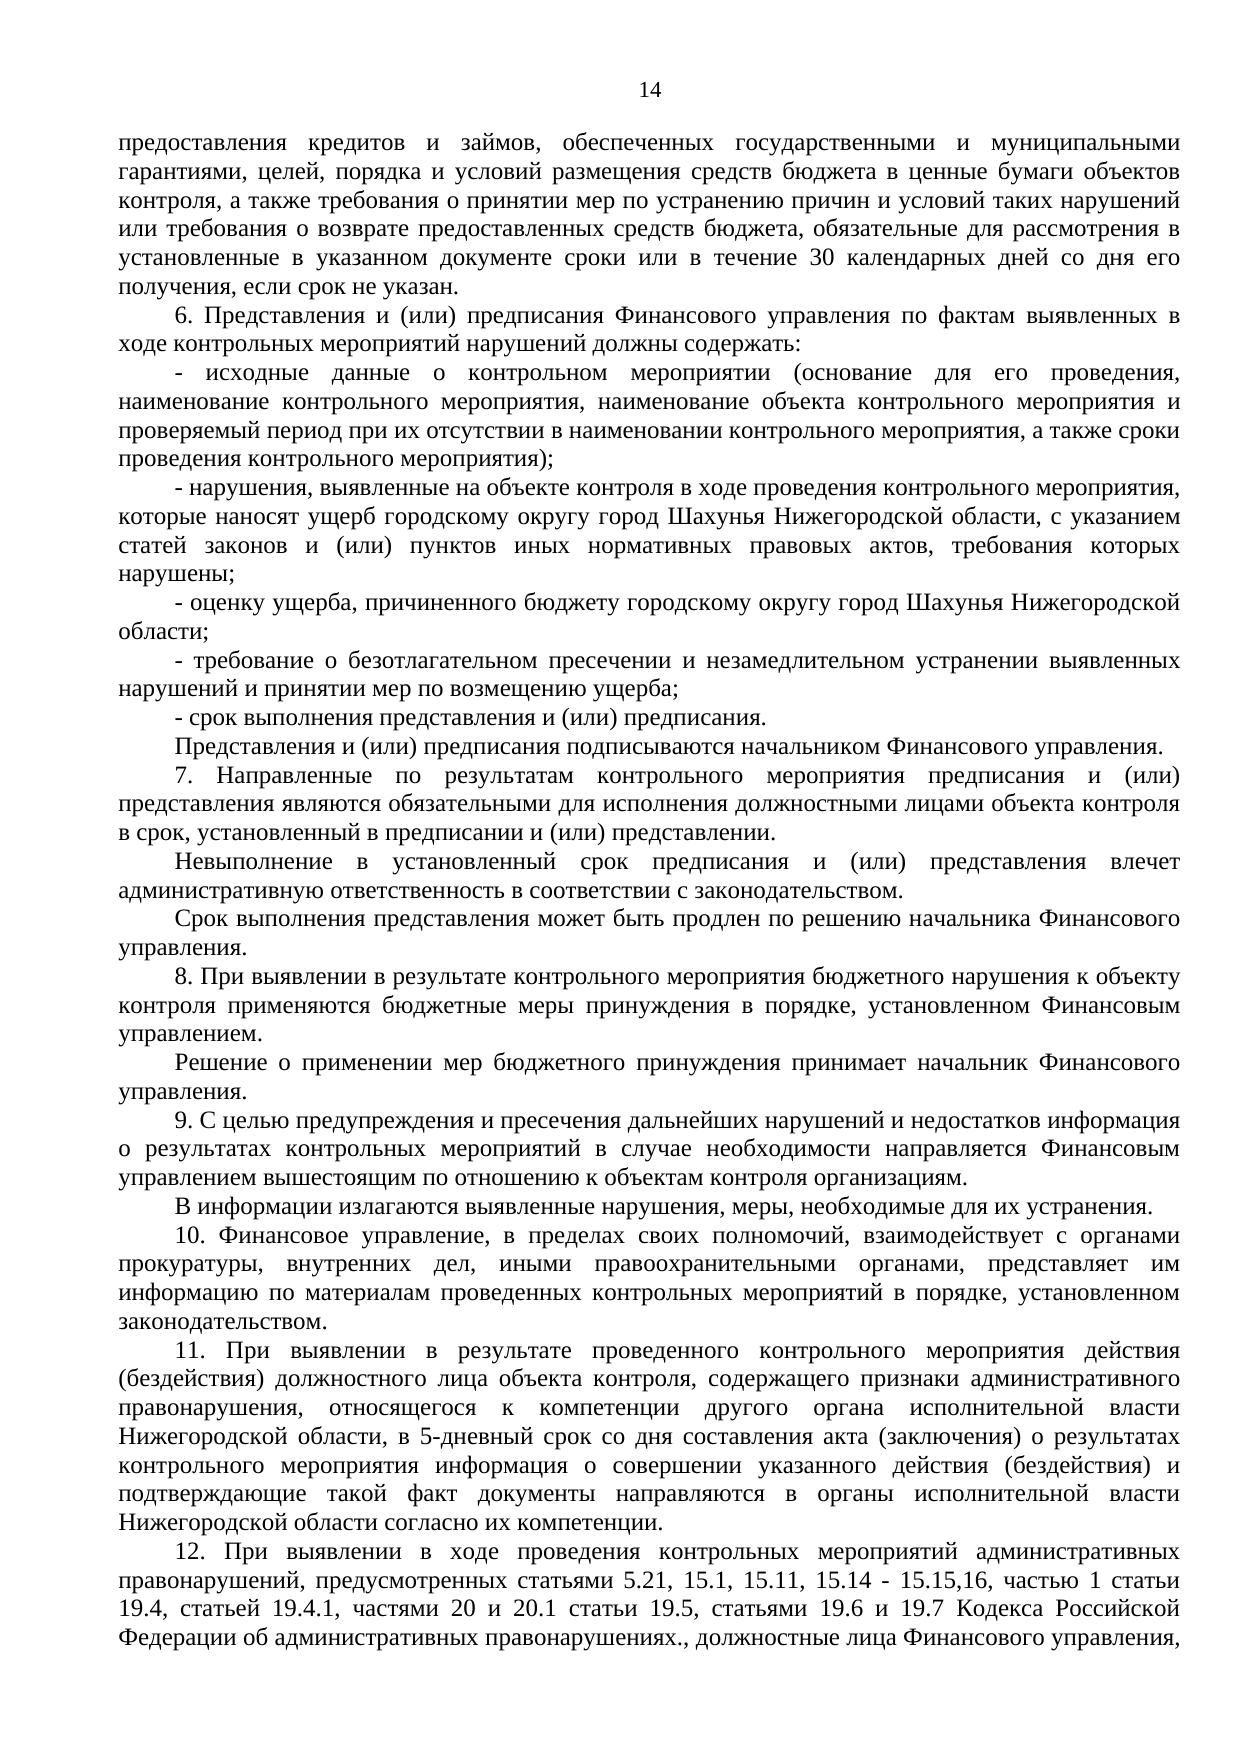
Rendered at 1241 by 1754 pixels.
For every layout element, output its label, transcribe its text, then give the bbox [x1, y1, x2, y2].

text 6. Представления и (или) предписания Финансового управления по фактам выявленных в ходе контрольных мероприятий нарушений должны содержать: [118, 300, 1181, 357]
text 11. При выявлении в результате проведенного контрольного мероприятия действия (бездействия) должностного лица объекта контроля, содержащего признаки административного правонарушения, относящегося к компетенции другого органа исполнительной власти Нижегородской области, в 5-дневный срок со дня составления акта (заключения) о результатах контрольного мероприятия информация о совершении указанного действия (бездействия) и подтверждающие такой факт документы направляются в органы исполнительной власти Нижегородской области согласно их компетенции. [118, 1335, 1181, 1536]
text В информации излагаются выявленные нарушения, меры, необходимые для их устранения. [118, 1191, 1181, 1220]
text 9. С целью предупреждения и пресечения дальнейших нарушений и недостатков информация о результатах контрольных мероприятий в случае необходимости направляется Финансовым управлением вышестоящим по отношению к объектам контроля организациям. [118, 1105, 1181, 1191]
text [118, 1536, 1181, 1651]
text Невыполнение в установленный срок предписания и (или) представления влечет административную ответственность в соответствии с законодательством. [118, 846, 1181, 903]
text - оценку ущерба, причиненного бюджету городскому округу город Шахунья Нижегородской области; [118, 587, 1181, 645]
text - срок выполнения представления и (или) предписания. [118, 702, 1181, 731]
text - нарушения, выявленные на объекте контроля в ходе проведения контрольного мероприятия, которые наносят ущерб городскому округу город Шахунья Нижегородской области, с указанием статей законов и (или) пунктов иных нормативных правовых актов, требования которых нарушены; [118, 472, 1181, 587]
text Решение о применении мер бюджетного принуждения принимает начальник Финансового управления. [118, 1047, 1181, 1105]
text Представления и (или) предписания подписываются начальником Финансового управления. [118, 731, 1181, 760]
text - требование о безотлагательном пресечении и незамедлительном устранении выявленных нарушений и принятии мер по возмещению ущерба; [118, 645, 1181, 702]
text 8. При выявлении в результате контрольного мероприятия бюджетного нарушения к объекту контроля применяются бюджетные меры принуждения в порядке, установленном Финансовым управлением. [118, 961, 1181, 1047]
text - исходные данные о контрольном мероприятии (основание для его проведения, наименование контрольного мероприятия, наименование объекта контрольного мероприятия и проверяемый период при их отсутствии в наименовании контрольного мероприятия, а также сроки проведения контрольного мероприятия); [118, 357, 1181, 472]
text 7. Направленные по результатам контрольного мероприятия предписания и (или) представления являются обязательными для исполнения должностными лицами объекта контроля в срок, установленный в предписании и (или) представлении. [118, 760, 1181, 846]
text 10. Финансовое управление, в пределах своих полномочий, взаимодействует с органами прокуратуры, внутренних дел, иными правоохранительными органами, представляет им информацию по материалам проведенных контрольных мероприятий в порядке, установленном законодательством. [118, 1220, 1181, 1335]
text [118, 127, 1181, 300]
text Срок выполнения представления может быть продлен по решению начальника Финансового управления. [118, 903, 1181, 961]
